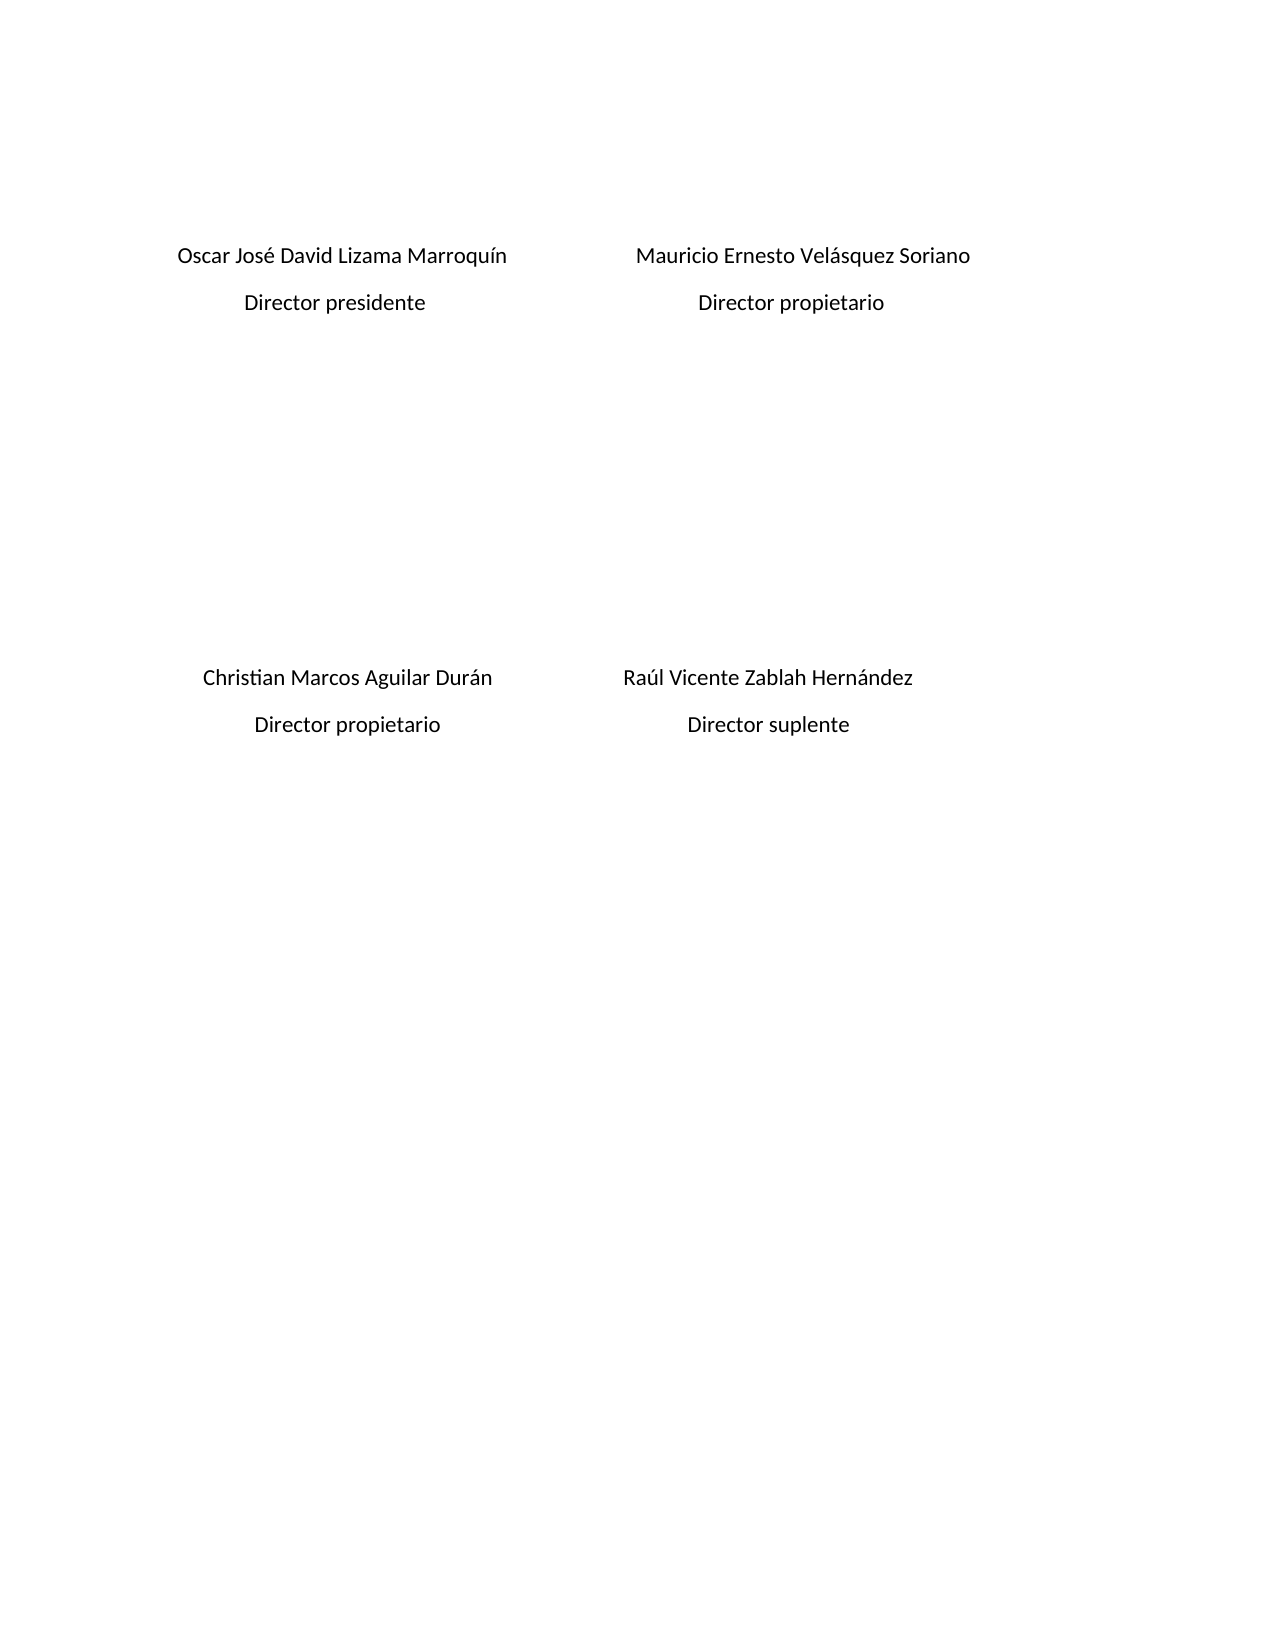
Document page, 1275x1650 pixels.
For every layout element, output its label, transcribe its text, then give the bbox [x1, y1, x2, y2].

text Director propietario Director suplente [177, 710, 1098, 738]
text Oscar José David Lizama Marroquín Mauricio Ernesto Velásquez Soriano [177, 241, 1098, 269]
text Christian Marcos Aguilar Durán Raúl Vicente Zablah Hernández [177, 663, 1098, 691]
text Director presidente Director propietario [177, 288, 1098, 316]
